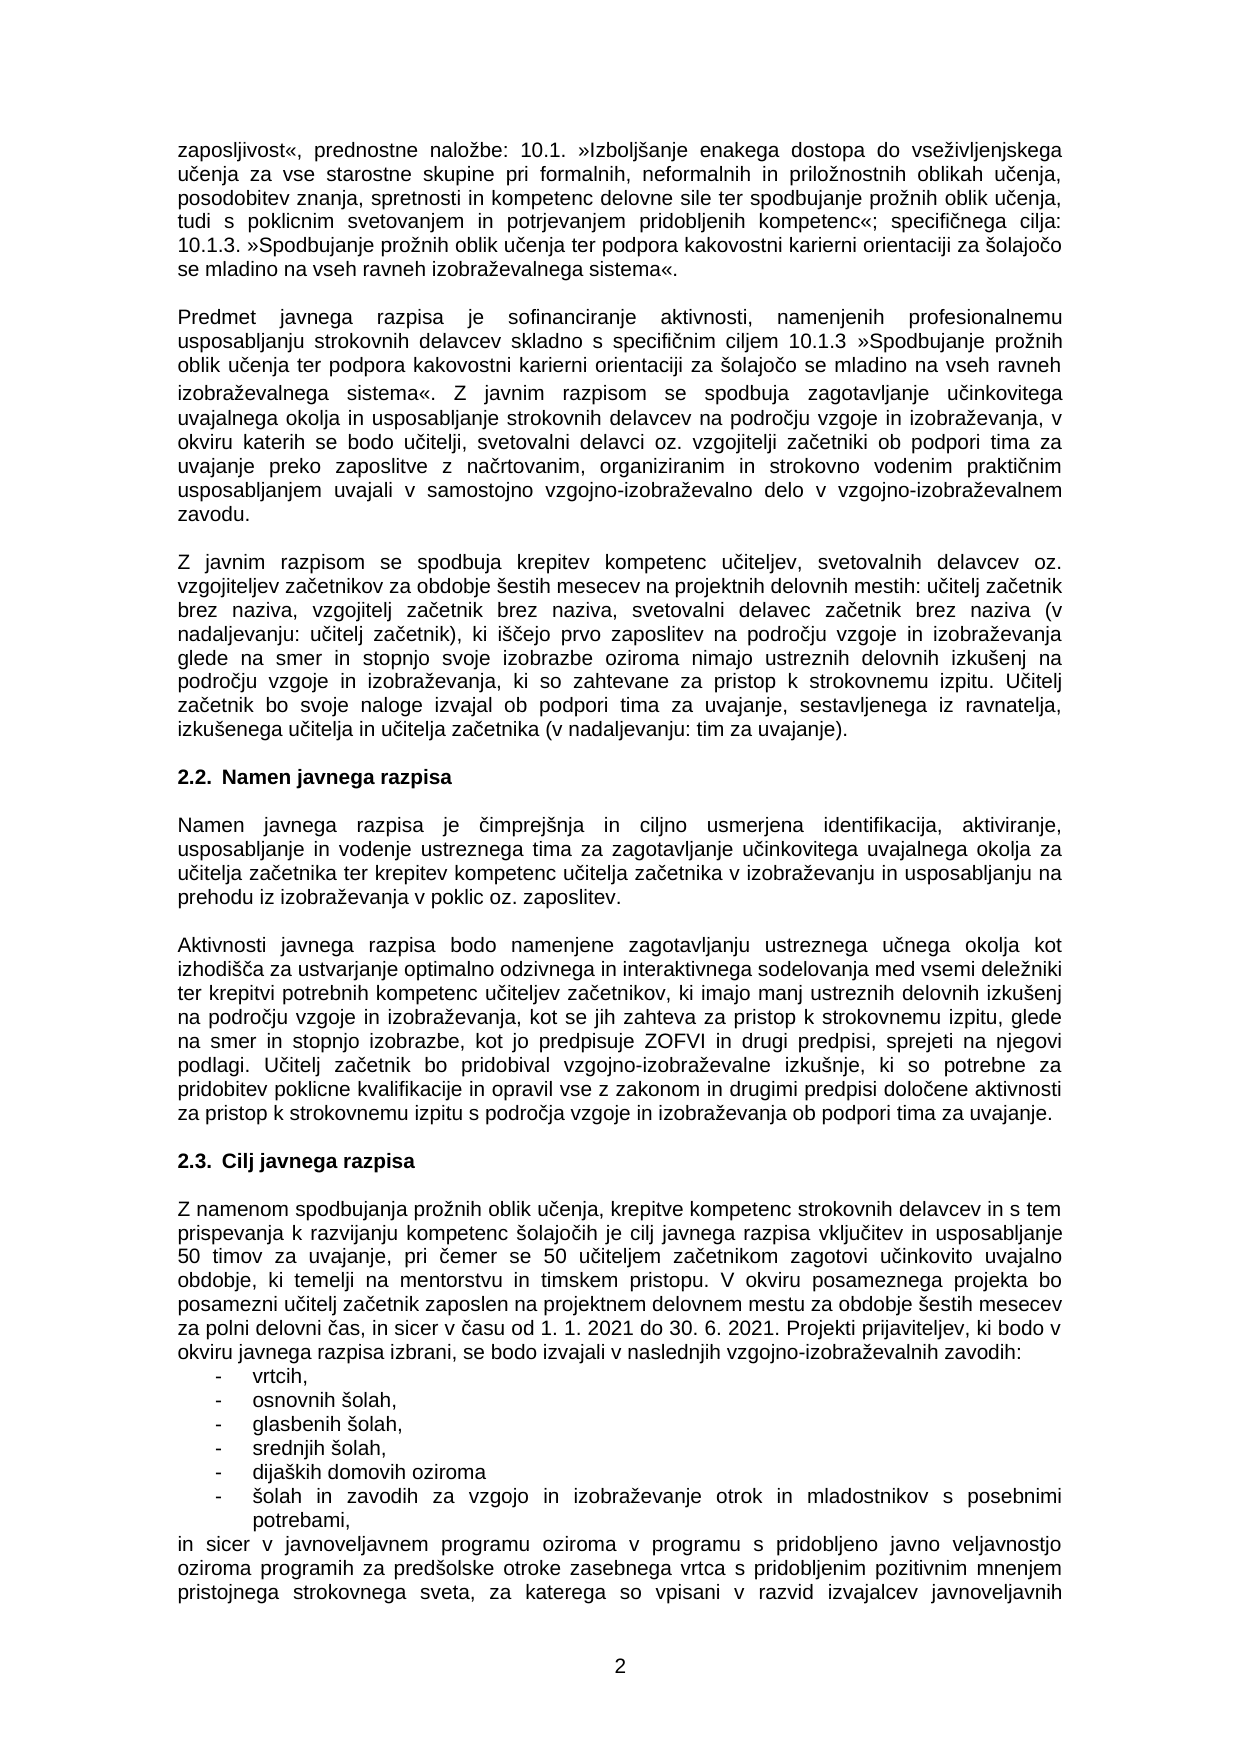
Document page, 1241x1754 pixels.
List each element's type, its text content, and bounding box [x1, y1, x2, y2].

list Namen javnega razpisa [177, 765, 1063, 789]
list dijaških domovih oziroma [215, 1460, 1063, 1484]
list glasbenih šolah, [215, 1412, 1063, 1436]
list šolah in zavodih za vzgojo in izobraževanje otrok in mladostnikov s posebnimi potrebami, [215, 1484, 1063, 1532]
list srednjih šolah, [215, 1436, 1063, 1460]
text Namen javnega razpisa je čimprejšnja in ciljno usmerjena identifikacija, aktiviranje, usposabljanje in vodenje ustreznega tima za zagotavljanje učinkovitega uvajalnega okolja za učitelja začetnika ter krepitev kompetenc učitelja začetnika v izobraževanju in usposabljanju na prehodu iz izobraževanja v poklic oz. zaposlitev. [177, 813, 1063, 909]
list osnovnih šolah, [215, 1388, 1063, 1412]
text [177, 137, 1063, 281]
text Predmet javnega razpisa je sofinanciranje aktivnosti, namenjenih profesionalnemu usposabljanju strokovnih delavcev skladno s specifičnim ciljem 10.1.3 »Spodbujanje prožnih oblik učenja ter podpora kakovostni karierni orientaciji za šolajočo se mladino na vseh ravneh izobraževalnega sistema«. Z javnim razpisom se spodbuja zagotavljanje učinkovitega uvajalnega okolja in usposabljanje strokovnih delavcev na področju vzgoje in izobraževanja, v okviru katerih se bodo učitelji, svetovalni delavci oz. vzgojitelji začetniki ob podpori tima za uvajanje preko zaposlitve z načrtovanim, organiziranim in strokovno vodenim praktičnim usposabljanjem uvajali v samostojno vzgojno-izobraževalno delo v vzgojno-izobraževalnem zavodu. [177, 305, 1063, 526]
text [177, 1532, 1063, 1604]
text Aktivnosti javnega razpisa bodo namenjene zagotavljanju ustreznega učnega okolja kot izhodišča za ustvarjanje optimalno odzivnega in interaktivnega sodelovanja med vsemi deležniki ter krepitvi potrebnih kompetenc učiteljev začetnikov, ki imajo manj ustreznih delovnih izkušenj na področju vzgoje in izobraževanja, kot se jih zahteva za pristop k strokovnemu izpitu, glede na smer in stopnjo izobrazbe, kot jo predpisuje ZOFVI in drugi predpisi, sprejeti na njegovi podlagi. Učitelj začetnik bo pridobival vzgojno-izobraževalne izkušnje, ki so potrebne za pridobitev poklicne kvalifikacije in opravil vse z zakonom in drugimi predpisi določene aktivnosti za pristop k strokovnemu izpitu s področja vzgoje in izobraževanja ob podpori tima za uvajanje. [177, 933, 1063, 1124]
text Z namenom spodbujanja prožnih oblik učenja, krepitve kompetenc strokovnih delavcev in s tem prispevanja k razvijanju kompetenc šolajočih je cilj javnega razpisa vključitev in usposabljanje 50 timov za uvajanje, pri čemer se 50 učiteljem začetnikom zagotovi učinkovito uvajalno obdobje, ki temelji na mentorstvu in timskem pristopu. V okviru posameznega projekta bo posamezni učitelj začetnik zaposlen na projektnem delovnem mestu za obdobje šestih mesecev za polni delovni čas, in sicer v času od 1. 1. 2021 do 30. 6. 2021. Projekti prijaviteljev, ki bodo v okviru javnega razpisa izbrani, se bodo izvajali v naslednjih vzgojno-izobraževalnih zavodih: [177, 1196, 1063, 1364]
text Z javnim razpisom se spodbuja krepitev kompetenc učiteljev, svetovalnih delavcev oz. vzgojiteljev začetnikov za obdobje šestih mesecev na projektnih delovnih mestih: učitelj začetnik brez naziva, vzgojitelj začetnik brez naziva, svetovalni delavec začetnik brez naziva (v nadaljevanju: učitelj začetnik), ki iščejo prvo zaposlitev na področju vzgoje in izobraževanja glede na smer in stopnjo svoje izobrazbe oziroma nimajo ustreznih delovnih izkušenj na področju vzgoje in izobraževanja, ki so zahtevane za pristop k strokovnemu izpitu. Učitelj začetnik bo svoje naloge izvajal ob podpori tima za uvajanje, sestavljenega iz ravnatelja, izkušenega učitelja in učitelja začetnika (v nadaljevanju: tim za uvajanje). [177, 549, 1063, 741]
list Cilj javnega razpisa [177, 1148, 1063, 1172]
list vrtcih, [215, 1364, 1063, 1388]
